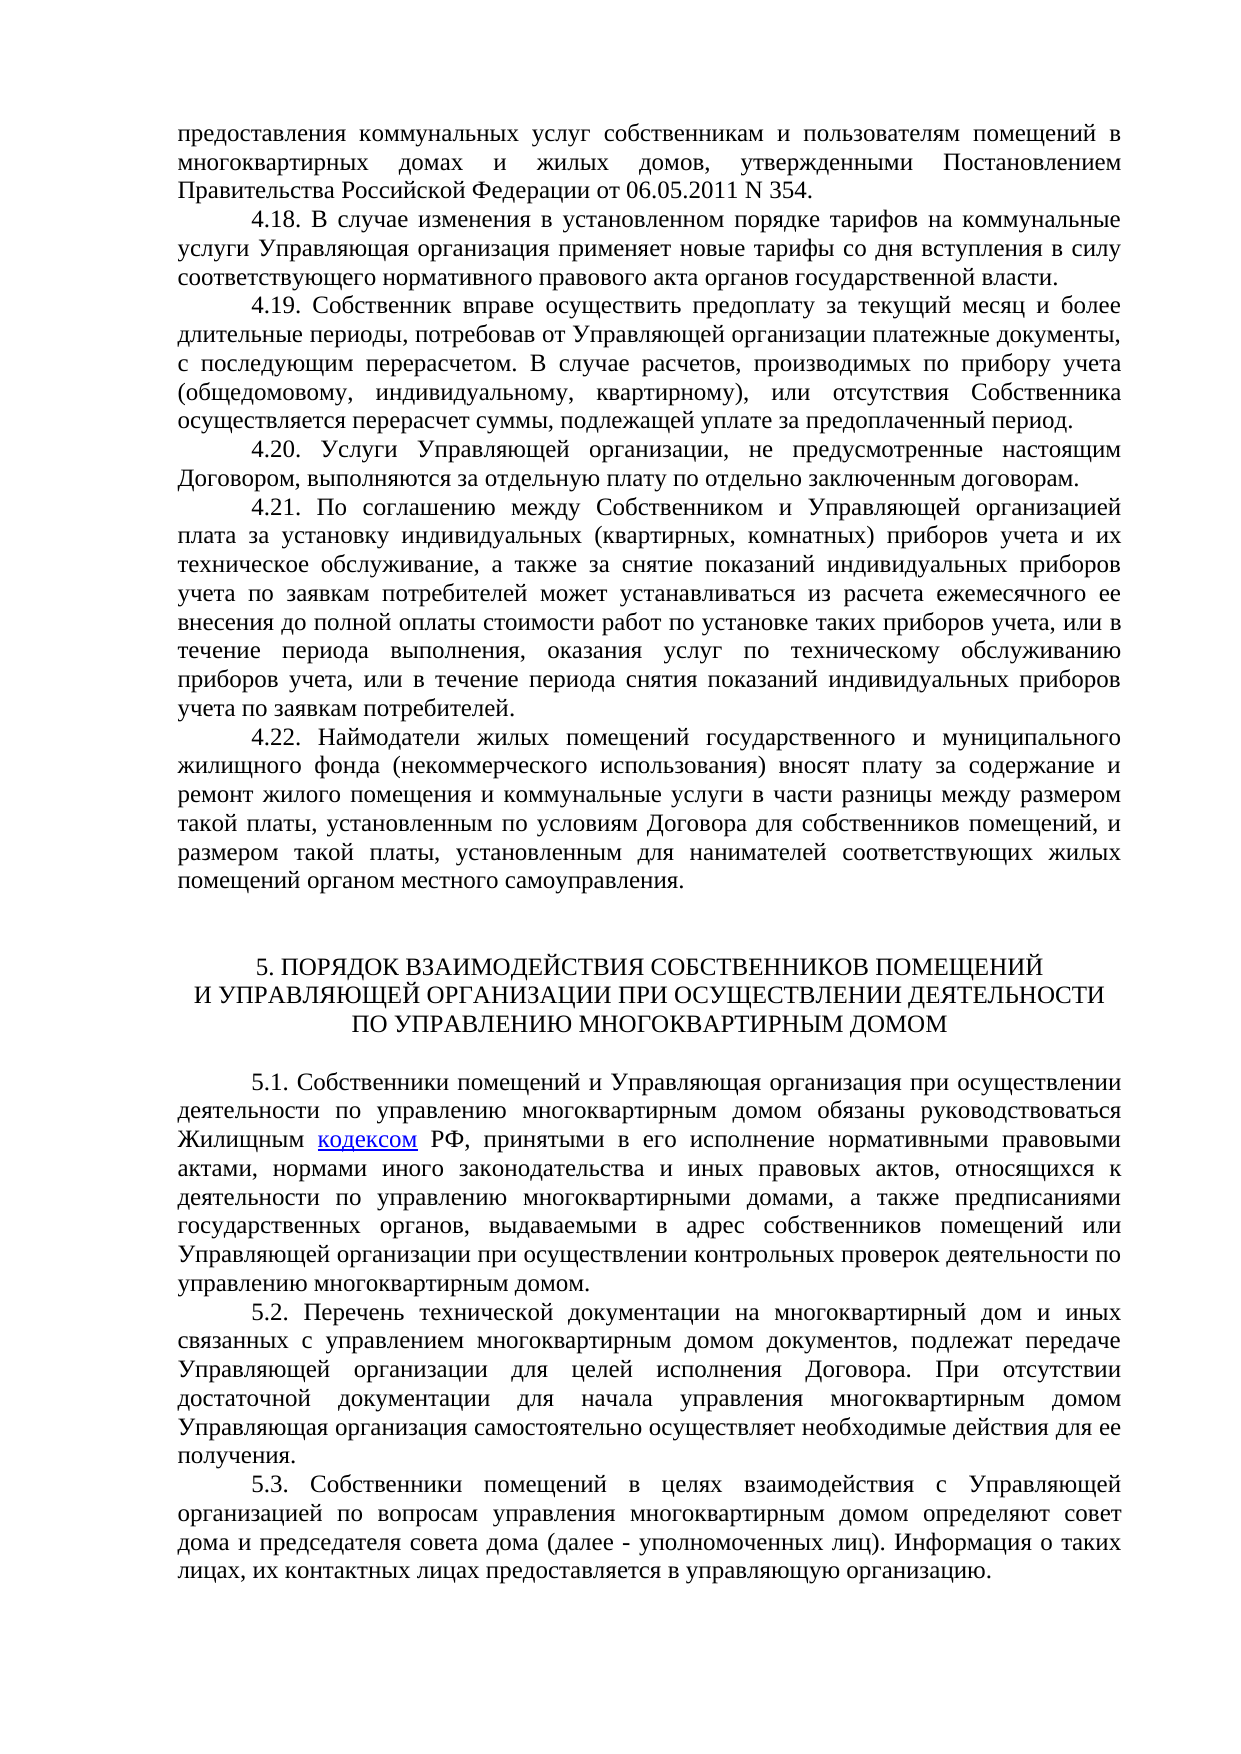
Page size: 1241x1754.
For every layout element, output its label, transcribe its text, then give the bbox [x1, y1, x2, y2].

text 4.18. В случае изменения в установленном порядке тарифов на коммунальные услуги Управляющая организация применяет новые тарифы со дня вступления в силу соответствующего нормативного правового акта органов государственной власти. [177, 204, 1122, 291]
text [177, 118, 1122, 204]
text 5.1. Собственники помещений и Управляющая организация при осуществлении деятельности по управлению многоквартирным домом обязаны руководствоваться Жилищным кодексом РФ, принятыми в его исполнение нормативными правовыми актами, нормами иного законодательства и иных правовых актов, относящихся к деятельности по управлению многоквартирными домами, а также предписаниями государственных органов, выдаваемыми в адрес собственников помещений или Управляющей организации при осуществлении контрольных проверок деятельности по управлению многоквартирным домом. [177, 1067, 1122, 1297]
text 4.20. Услуги Управляющей организации, не предусмотренные настоящим Договором, выполняются за отдельную плату по отдельно заключенным договорам. [177, 434, 1122, 492]
text 5. Порядок взаимодействия собственников помещений [177, 952, 1122, 981]
text 4.19. Собственник вправе осуществить предоплату за текущий месяц и более длительные периоды, потребовав от Управляющей организации платежные документы, с последующим перерасчетом. В случае расчетов, производимых по прибору учета (общедомовому, индивидуальному, квартирному), или отсутствия Собственника осуществляется перерасчет суммы, подлежащей уплате за предоплаченный период. [177, 291, 1122, 434]
text 4.22. Наймодатели жилых помещений государственного и муниципального жилищного фонда (некоммерческого использования) вносят плату за содержание и ремонт жилого помещения и коммунальные услуги в части разницы между размером такой платы, установленным по условиям Договора для собственников помещений, и размером такой платы, установленным для нанимателей соответствующих жилых помещений органом местного самоуправления. [177, 722, 1122, 894]
text и Управляющей организации при осуществлении деятельности [177, 981, 1122, 1009]
text 4.21. По соглашению между Собственником и Управляющей организацией плата за установку индивидуальных (квартирных, комнатных) приборов учета и их техническое обслуживание, а также за снятие показаний индивидуальных приборов учета по заявкам потребителей может устанавливаться из расчета ежемесячного ее внесения до полной оплаты стоимости работ по установке таких приборов учета, или в течение периода выполнения, оказания услуг по техническому обслуживанию приборов учета, или в течение периода снятия показаний индивидуальных приборов учета по заявкам потребителей. [177, 492, 1122, 722]
text 5.2. Перечень технической документации на многоквартирный дом и иных связанных с управлением многоквартирным домом документов, подлежат передаче Управляющей организации для целей исполнения Договора. При отсутствии достаточной документации для начала управления многоквартирным домом Управляющая организация самостоятельно осуществляет необходимые действия для ее получения. [177, 1297, 1122, 1469]
text по управлению многоквартирным домом [177, 1009, 1122, 1038]
text 5.3. Собственники помещений в целях взаимодействия с Управляющей организацией по вопросам управления многоквартирным домом определяют совет дома и председателя совета дома (далее - уполномоченных лиц). Информация о таких лицах, их контактных лицах предоставляется в управляющую организацию. [177, 1469, 1122, 1584]
